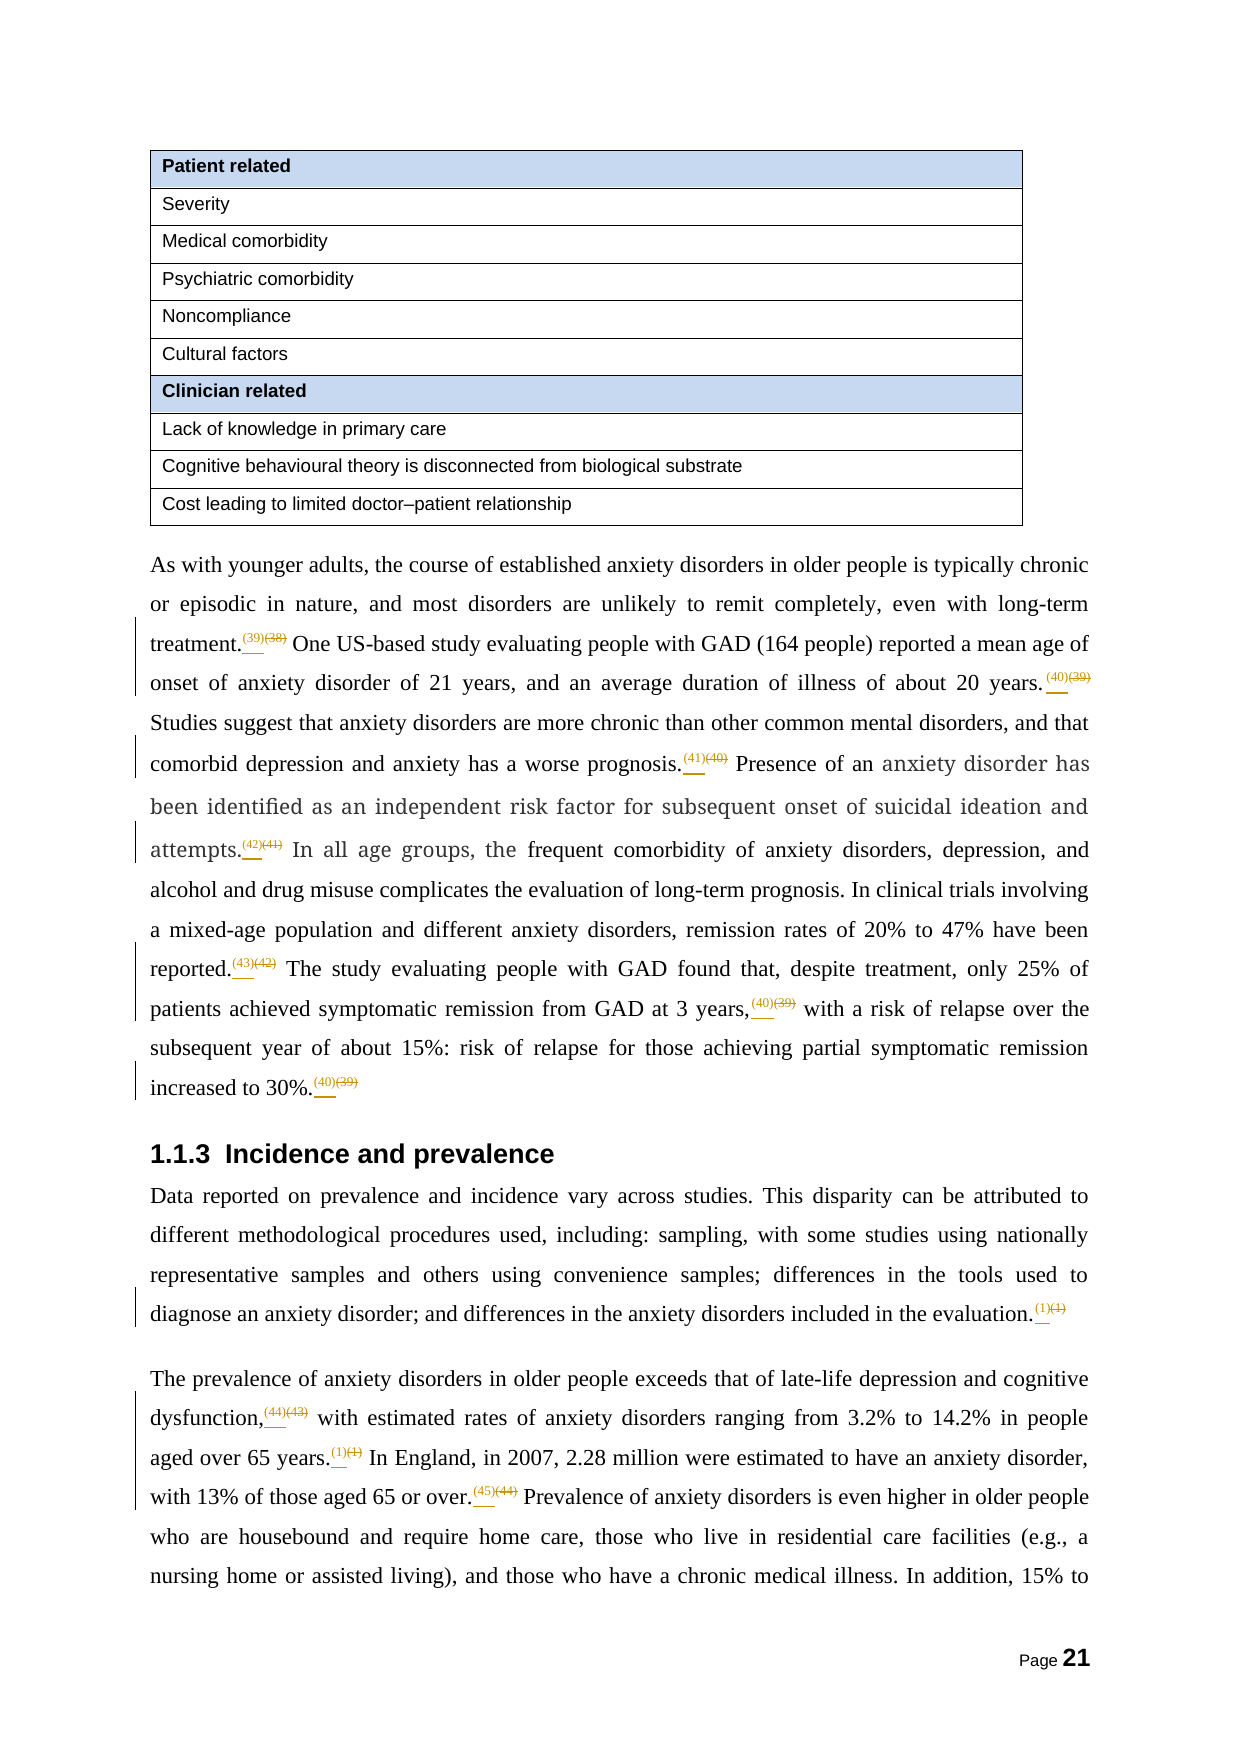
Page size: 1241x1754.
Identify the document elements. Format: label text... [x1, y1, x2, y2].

table_cell Cost leading to limited doctor–patient relationship [151, 489, 1022, 525]
table_header Patient related [151, 151, 1022, 187]
table_cell Clinician related [151, 376, 1022, 412]
table_cell Cognitive behavioural theory is disconnected from biological substrate [151, 451, 1022, 487]
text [150, 1365, 1090, 1588]
table_cell Lack of knowledge in primary care [151, 414, 1022, 450]
text Data reported on prevalence and incidence vary across studies. This disparity can be attributed to different methodological procedures used, including: sampling, with some studies using nationally representative samples and others using convenience samples; differences in the tools used to diagnose an anxiety disorder; and differences in the anxiety disorders included in the evaluation. [150, 1182, 1090, 1327]
text As with younger adults, the course of established anxiety disorders in older people is typically chronic or episodic in nature, and most disorders are unlikely to remit completely, even with long-term treatment. One US-based study evaluating people with GAD (164 people) reported a mean age of onset of anxiety disorder of 21 years, and an average duration of illness of about 20 years. Studies suggest that anxiety disorders are more chronic than other common mental disorders, and that comorbid depression and anxiety has a worse prognosis. Presence of an anxiety disorder has been identified as an independent risk factor for subsequent onset of suicidal ideation and attempts. In all age groups, the frequent comorbidity of anxiety disorders, depression, and alcohol and drug misuse complicates the evaluation of long-term prognosis. In clinical trials involving a mixed-age population and different anxiety disorders, remission rates of 20% to 47% have been reported. The study evaluating people with GAD found that, despite treatment, only 25% of patients achieved symptomatic remission from GAD at 3 years, with a risk of relapse over the subsequent year of about 15%: risk of relapse for those achieving partial symptomatic remission increased to 30%. [150, 551, 1090, 1100]
table_cell Medical comorbidity [151, 226, 1022, 262]
table_cell Cultural factors [151, 339, 1022, 375]
table_cell Severity [151, 189, 1022, 225]
table_cell Noncompliance [151, 301, 1022, 337]
subtitle Incidence and prevalence [150, 1138, 1090, 1169]
table_cell Psychiatric comorbidity [151, 264, 1022, 300]
